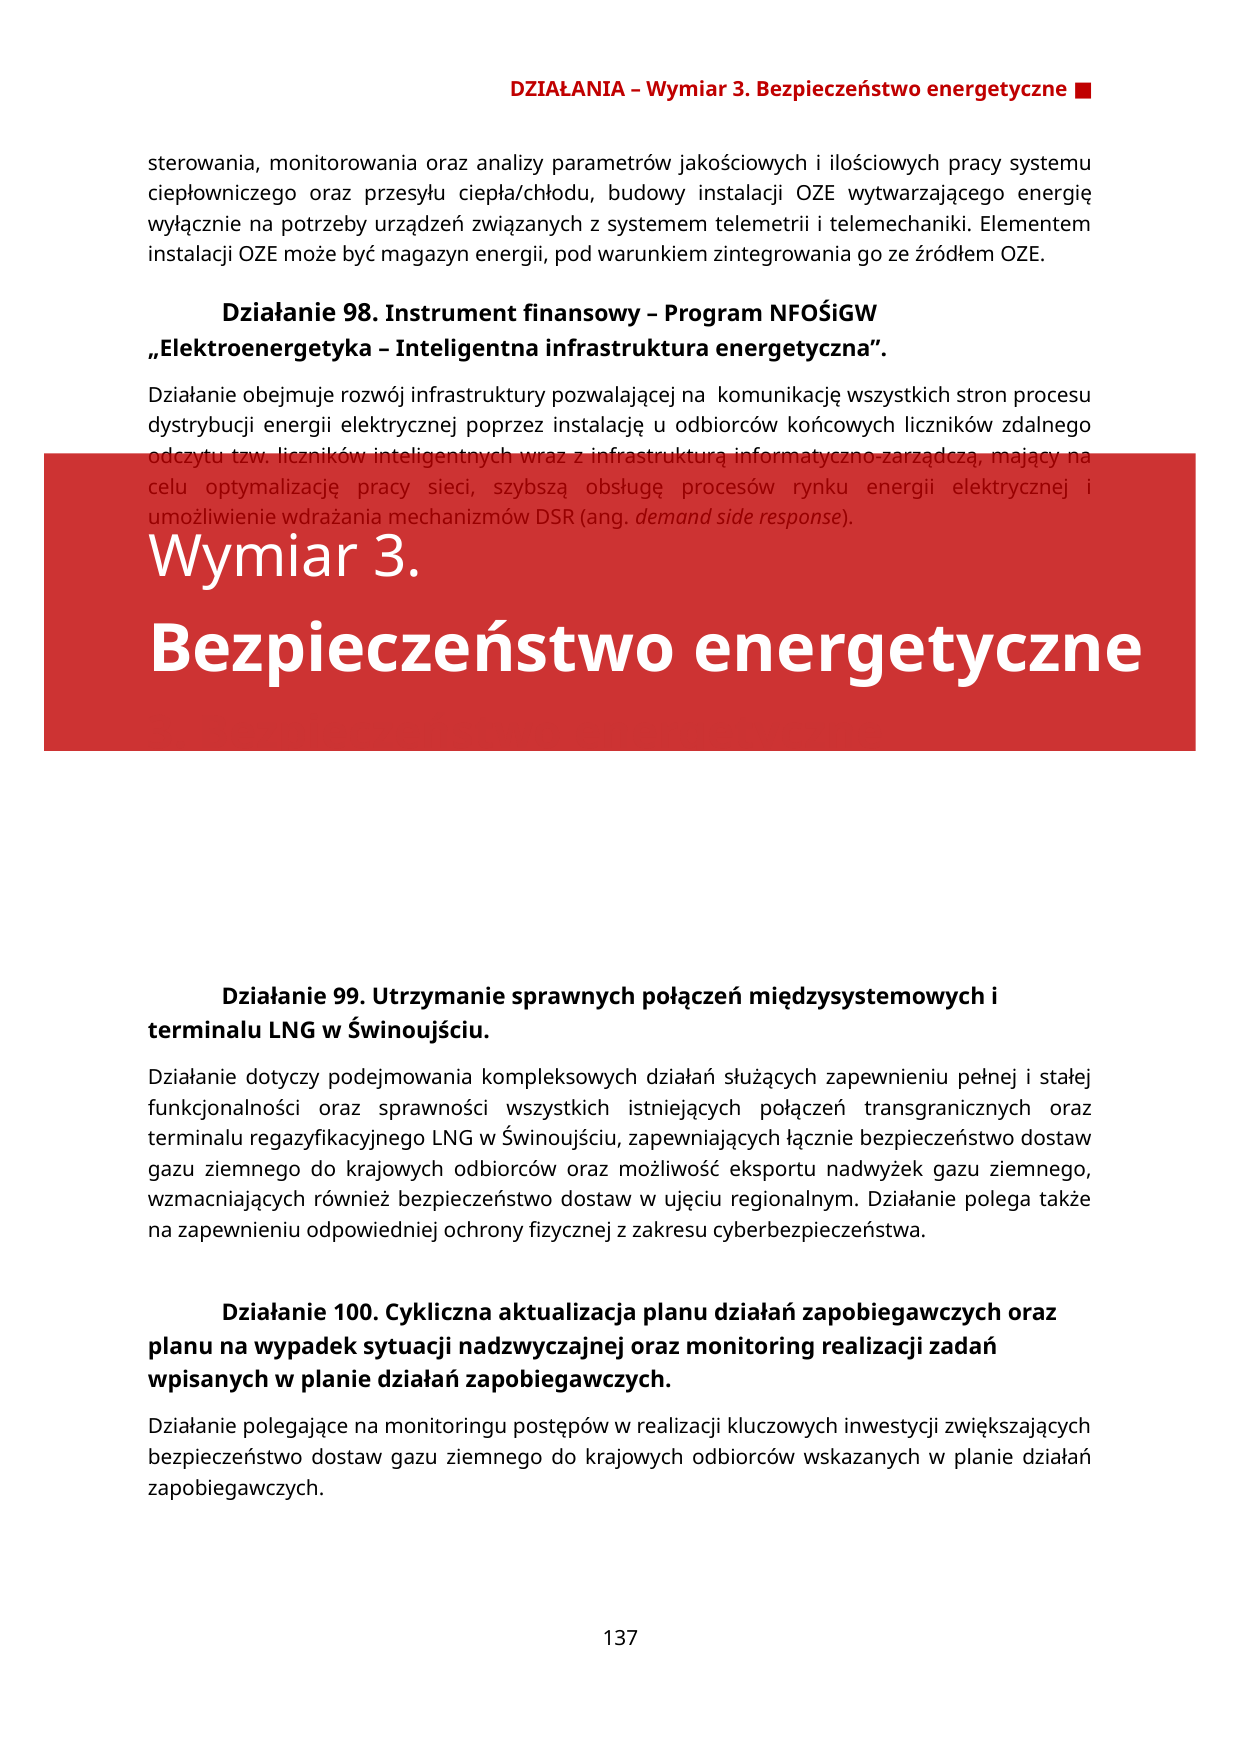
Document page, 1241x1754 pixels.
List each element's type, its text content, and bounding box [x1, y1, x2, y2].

subtitle Działanie 99. Utrzymanie sprawnych połączeń międzysystemowych i terminalu LNG w Świnoujściu. [148, 980, 1093, 1045]
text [148, 148, 1093, 268]
text Działanie polegające na monitoringu postępów w realizacji kluczowych inwestycji zwiększających bezpieczeństwo dostaw gazu ziemnego do krajowych odbiorców wskazanych w planie działań zapobiegawczych. [148, 1412, 1093, 1501]
text Działanie dotyczy podejmowania kompleksowych działań służących zapewnieniu pełnej i stałej funkcjonalności oraz sprawności wszystkich istniejących połączeń transgranicznych oraz terminalu regazyfikacyjnego LNG w Świnoujściu, zapewniających łącznie bezpieczeństwo dostaw gazu ziemnego do krajowych odbiorców oraz możliwość eksportu nadwyżek gazu ziemnego, wzmacniających również bezpieczeństwo dostaw w ujęciu regionalnym. Działanie polega także na zapewnieniu odpowiedniej ochrony fizycznej z zakresu cyberbezpieczeństwa. [148, 1062, 1093, 1244]
subtitle Działanie 98. Instrument finansowy – Program NFOŚiGW „Elektroenergetyka – Inteligentna infrastruktura energetyczna”. [148, 295, 1093, 363]
subtitle Działanie 100. Cykliczna aktualizacja planu działań zapobiegawczych oraz planu na wypadek sytuacji nadzwyczajnej oraz monitoring realizacji zadań wpisanych w planie działań zapobiegawczych. [148, 1296, 1093, 1394]
text Działanie obejmuje rozwój infrastruktury pozwalającej na komunikację wszystkich stron procesu dystrybucji energii elektrycznej poprzez instalację u odbiorców końcowych liczników zdalnego odczytu tzw. liczników inteligentnych wraz z infrastrukturą informatyczno-zarządczą, mający na celu optymalizację pracy sieci, szybszą obsługę procesów rynku energii elektrycznej i umożliwienie wdrażania mechanizmów DSR (ang. demand side response). [148, 380, 1093, 453]
